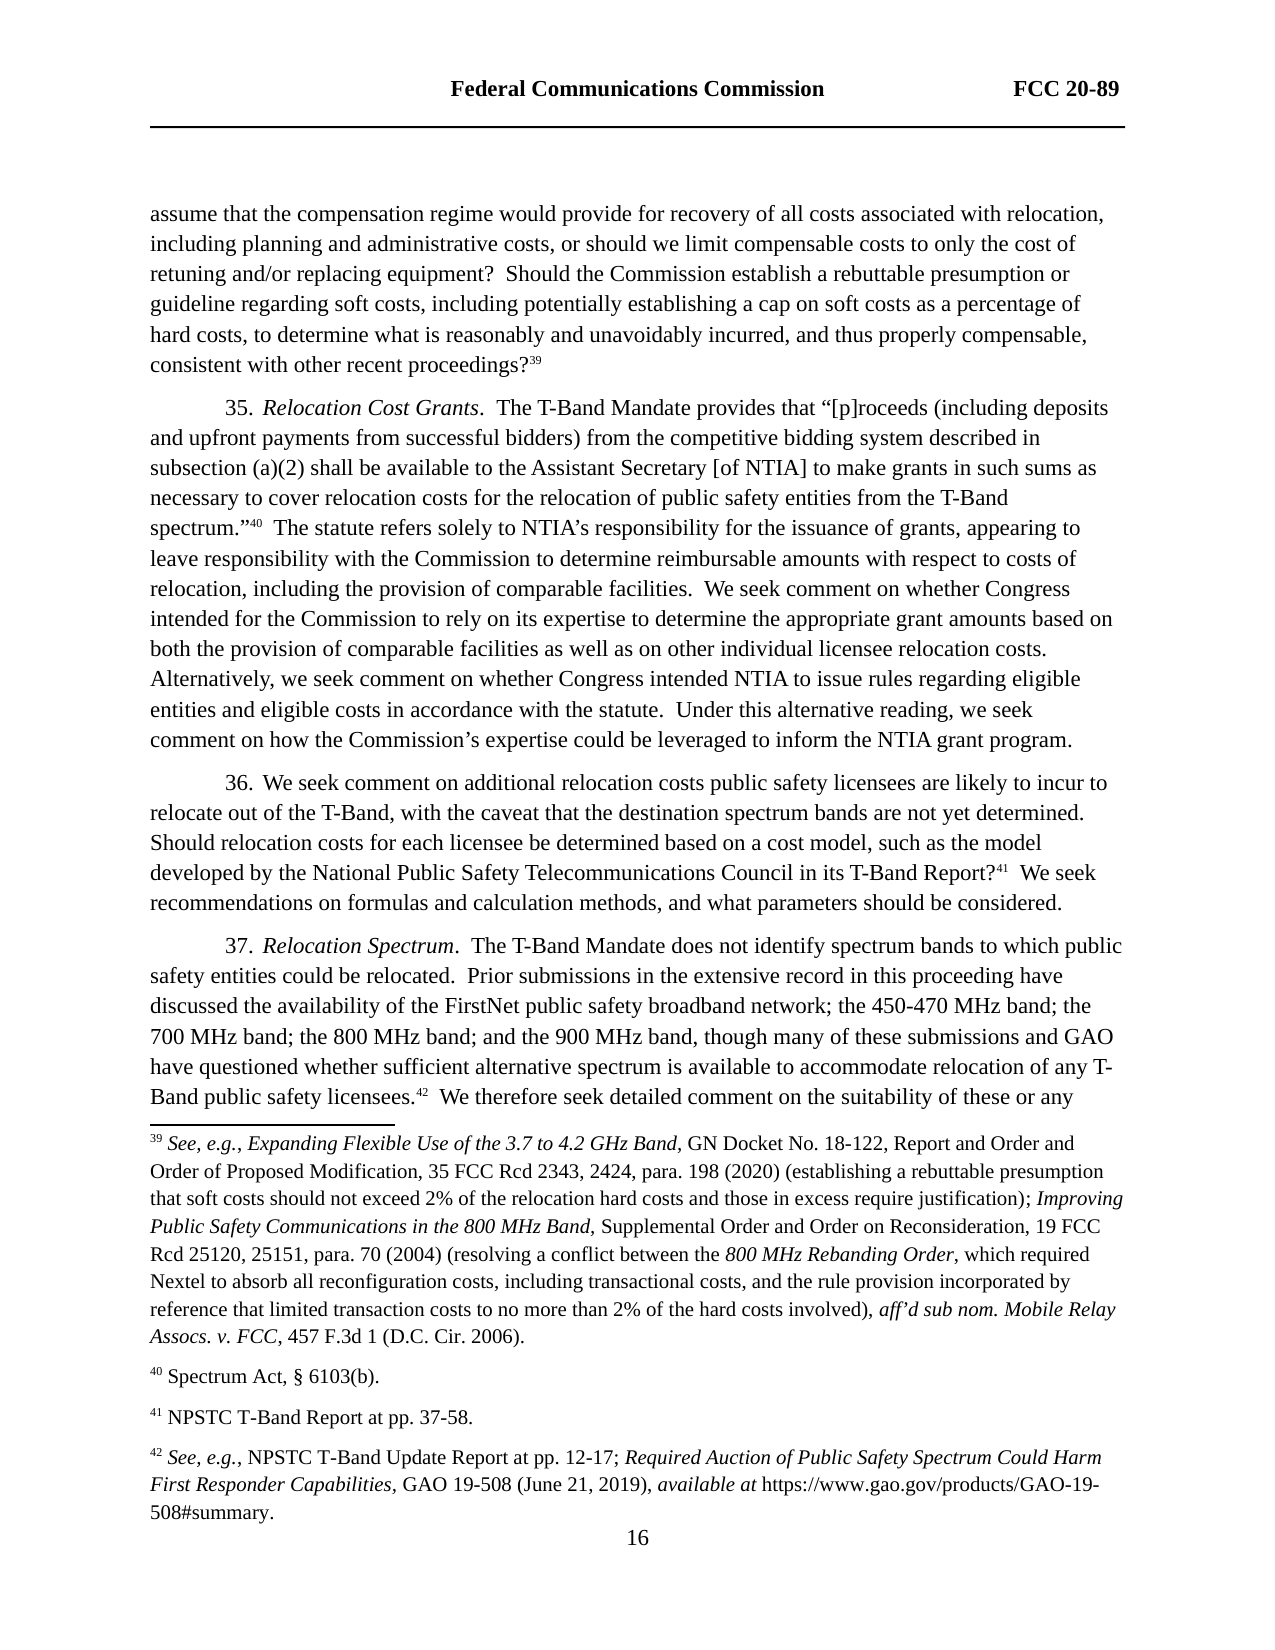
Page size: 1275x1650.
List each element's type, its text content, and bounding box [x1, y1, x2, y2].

text Relocation Spectrum. The T-Band Mandate does not identify spectrum bands to which public safety entities could be relocated. Prior submissions in the extensive record in this proceeding have discussed the availability of the FirstNet public safety broadband network; the 450-470 MHz band; the 700 MHz band; the 800 MHz band; and the 900 MHz band, though many of these submissions and GAO have questioned whether sufficient alternative spectrum is available to accommodate relocation of any T-Band public safety licensees. We therefore seek detailed comment on the suitability of these or any other spectrum bands to serve as relocation spectrum, what characteristics must be present to consider a band a viable relocation option—for example, capacity, readily available equipment, and similar propagation characteristics—and the costs and benefits of relocating public safety licensees to a particular band(s). Are there relocation alternatives other than replacement spectrum that we should consider, such as third-party service or other media? [150, 932, 1125, 1109]
text With respect to operating costs, we propose that compensable costs would include all reasonable engineering, equipment, site and Commission fees, as well as any reasonable, additional costs that the covered incumbent may incur as a result of mandatory relocation. Should the Commission assume that the compensation regime would provide for recovery of all costs associated with relocation, including planning and administrative costs, or should we limit compensable costs to only the cost of retuning and/or replacing equipment? Should the Commission establish a rebuttable presumption or guideline regarding soft costs, including potentially establishing a cap on soft costs as a percentage of hard costs, to determine what is reasonably and unavoidably incurred, and thus properly compensable, consistent with other recent proceedings? [150, 200, 1125, 377]
text Relocation Cost Grants. The T-Band Mandate provides that “[p]roceeds (including deposits and upfront payments from successful bidders) from the competitive bidding system described in subsection (a)(2) shall be available to the Assistant Secretary [of NTIA] to make grants in such sums as necessary to cover relocation costs for the relocation of public safety entities from the T-Band spectrum.” The statute refers solely to NTIA’s responsibility for the issuance of grants, appearing to leave responsibility with the Commission to determine reimbursable amounts with respect to costs of relocation, including the provision of comparable facilities. We seek comment on whether Congress intended for the Commission to rely on its expertise to determine the appropriate grant amounts based on both the provision of comparable facilities as well as on other individual licensee relocation costs. Alternatively, we seek comment on whether Congress intended NTIA to issue rules regarding eligible entities and eligible costs in accordance with the statute. Under this alternative reading, we seek comment on how the Commission’s expertise could be leveraged to inform the NTIA grant program. [150, 393, 1125, 752]
text We seek comment on additional relocation costs public safety licensees are likely to incur to relocate out of the T-Band, with the caveat that the destination spectrum bands are not yet determined. Should relocation costs for each licensee be determined based on a cost model, such as the model developed by the National Public Safety Telecommunications Council in its T-Band Report? We seek recommendations on formulas and calculation methods, and what parameters should be considered. [150, 768, 1125, 916]
